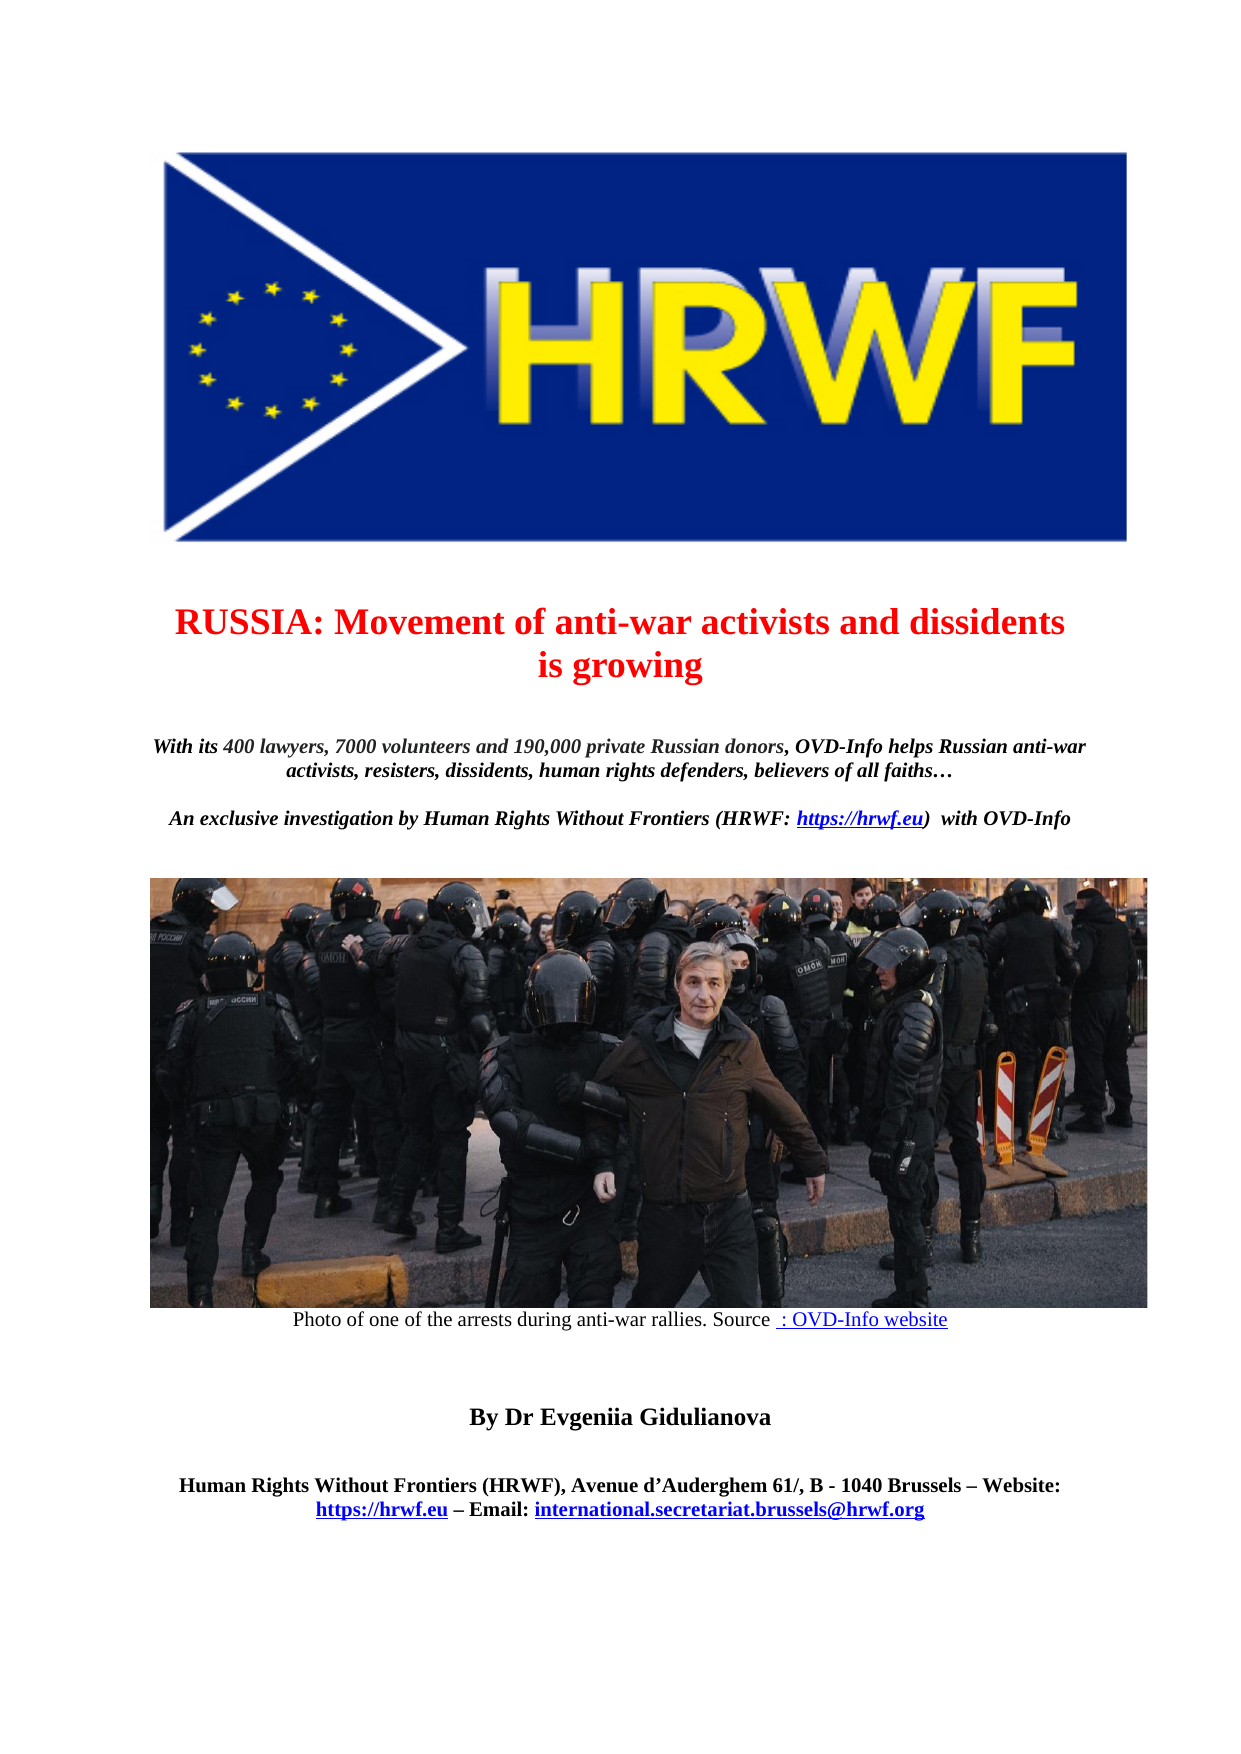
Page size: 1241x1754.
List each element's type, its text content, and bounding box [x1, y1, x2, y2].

text An exclusive investigation by Human Rights Without Frontiers (HRWF: https://hrwf.eu) with OVD-Info [150, 806, 1090, 830]
text With its 400 lawyers, 7000 volunteers and 190,000 private Russian donors, OVD-Info helps Russian anti-war activists, resisters, dissidents, human rights defenders, believers of all faiths… [150, 734, 1090, 782]
text By Dr Evgeniia Gidulianova [150, 1402, 1090, 1431]
picture [150, 878, 1148, 1308]
text is growing [150, 643, 1090, 686]
text Photo of one of the arrests during anti-war rallies. Source : OVD-Info website [150, 1308, 1090, 1331]
text RUSSIA: Movement of anti-war activists and dissidents [150, 599, 1090, 643]
picture [150, 150, 1127, 552]
text Human Rights Without Frontiers (HRWF), Avenue d’Auderghem 61/, B - 1040 Brussels – Website: https://hrwf.eu – Email: international.secretariat.brussels@hrwf.org [150, 1473, 1090, 1521]
